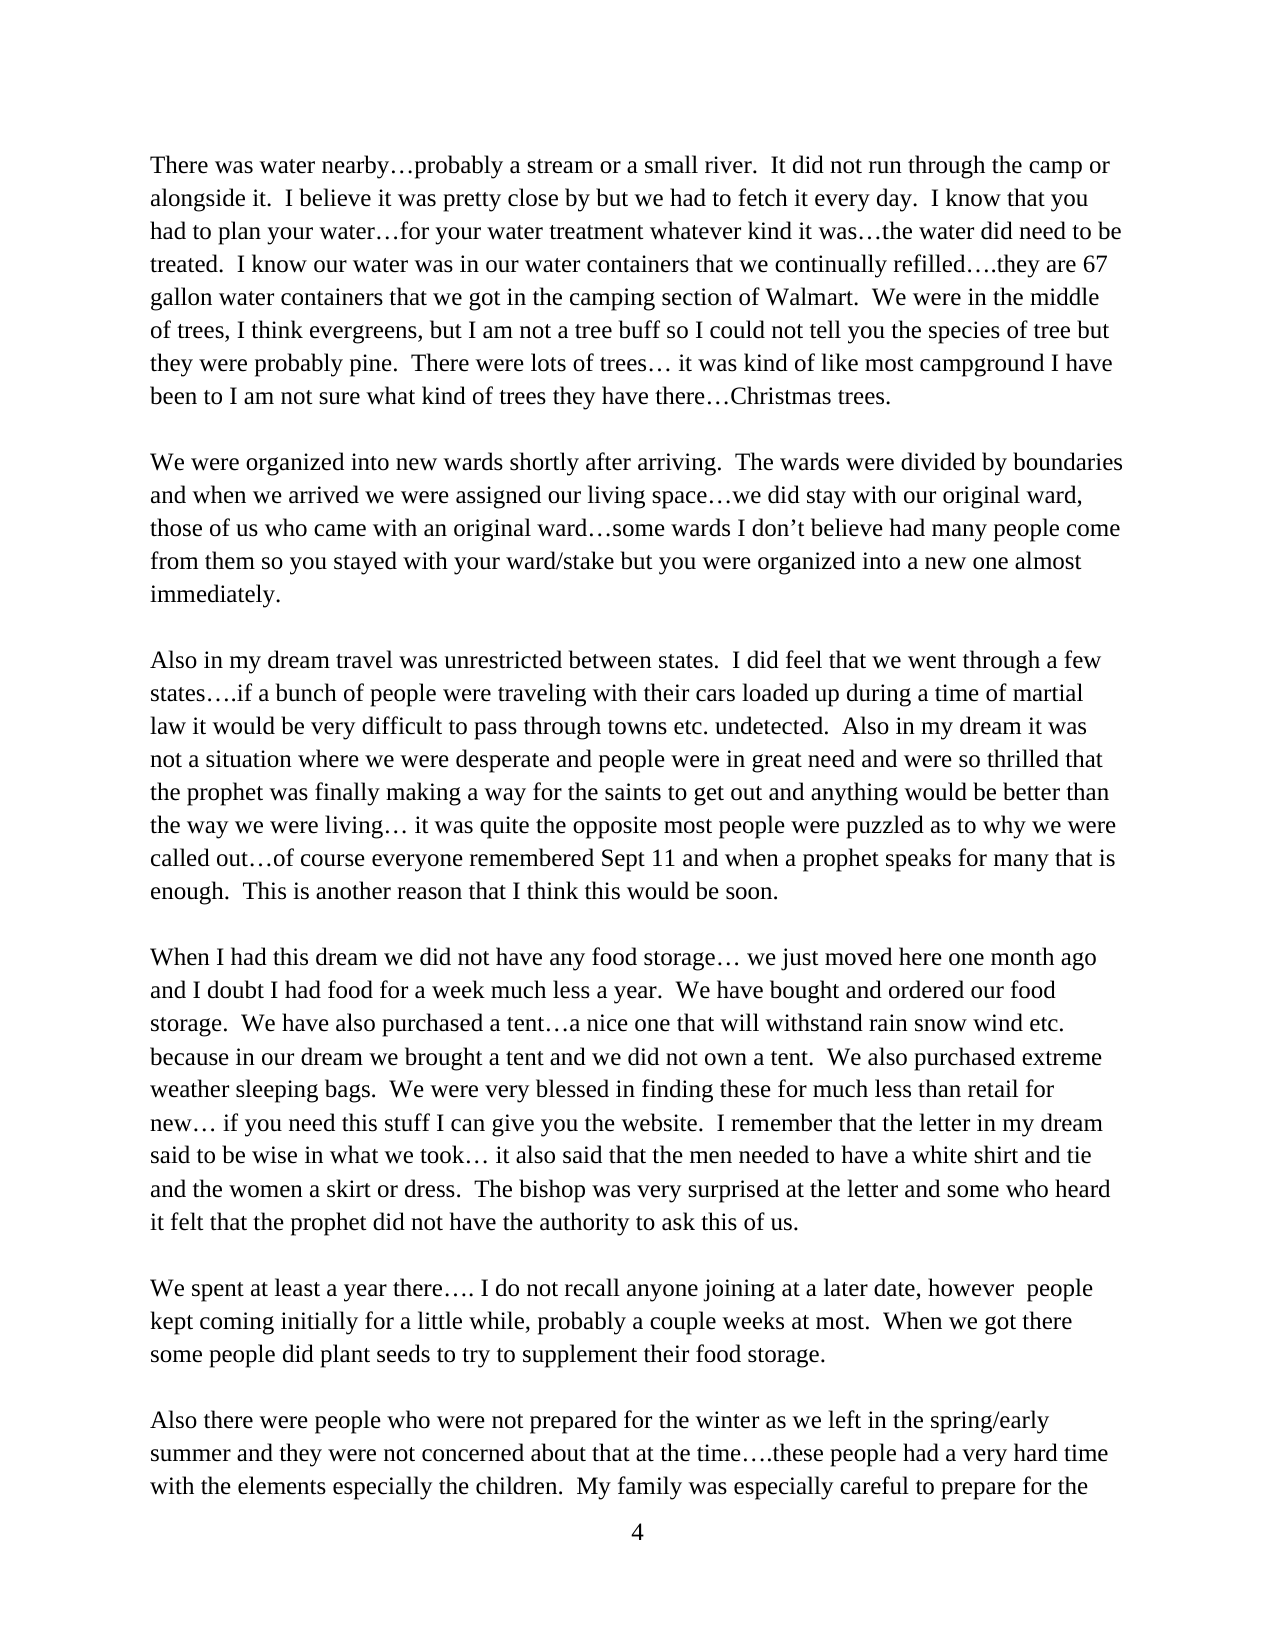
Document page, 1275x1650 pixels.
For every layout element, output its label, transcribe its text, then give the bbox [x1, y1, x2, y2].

text We spent at least a year there…. I do not recall anyone joining at a later date, however people kept coming initially for a little while, probably a couple weeks at most. When we got there some people did plant seeds to try to supplement their food storage. [150, 1273, 1125, 1367]
text Also in my dream travel was unrestricted between states. I did feel that we went through a few states….if a bunch of people were traveling with their cars loaded up during a time of martial law it would be very difficult to pass through towns etc. undetected. Also in my dream it was not a situation where we were desperate and people were in great need and were so thrilled that the prophet was finally making a way for the saints to get out and anything would be better than the way we were living… it was quite the opposite most people were puzzled as to why we were called out…of course everyone remembered Sept 11 and when a prophet speaks for many that is enough. This is another reason that I think this would be soon. [150, 645, 1125, 905]
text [150, 1405, 1125, 1499]
text There was water nearby…probably a stream or a small river. It did not run through the camp or alongside it. I believe it was pretty close by but we had to fetch it every day. I know that you had to plan your water…for your water treatment whatever kind it was…the water did need to be treated. I know our water was in our water containers that we continually refilled….they are 67 gallon water containers that we got in the camping section of Walmart. We were in the middle of trees, I think evergreens, but I am not a tree buff so I could not tell you the species of tree but they were probably pine. There were lots of trees… it was kind of like most campground I have been to I am not sure what kind of trees they have there…Christmas trees. [150, 150, 1125, 410]
text We were organized into new wards shortly after arriving. The wards were divided by boundaries and when we arrived we were assigned our living space…we did stay with our original ward, those of us who came with an original ward…some wards I don’t believe had many people come from them so you stayed with your ward/stake but you were organized into a new one almost immediately. [150, 447, 1125, 608]
text When I had this dream we did not have any food storage… we just moved here one month ago and I doubt I had food for a week much less a year. We have bought and ordered our food storage. We have also purchased a tent…a nice one that will withstand rain snow wind etc. because in our dream we brought a tent and we did not own a tent. We also purchased extreme weather sleeping bags. We were very blessed in finding these for much less than retail for new… if you need this stuff I can give you the website. I remember that the letter in my dream said to be wise in what we took… it also said that the men needed to have a white shirt and tie and the women a skirt or dress. The bishop was very surprised at the letter and some who heard it felt that the prophet did not have the authority to ask this of us. [150, 942, 1125, 1235]
